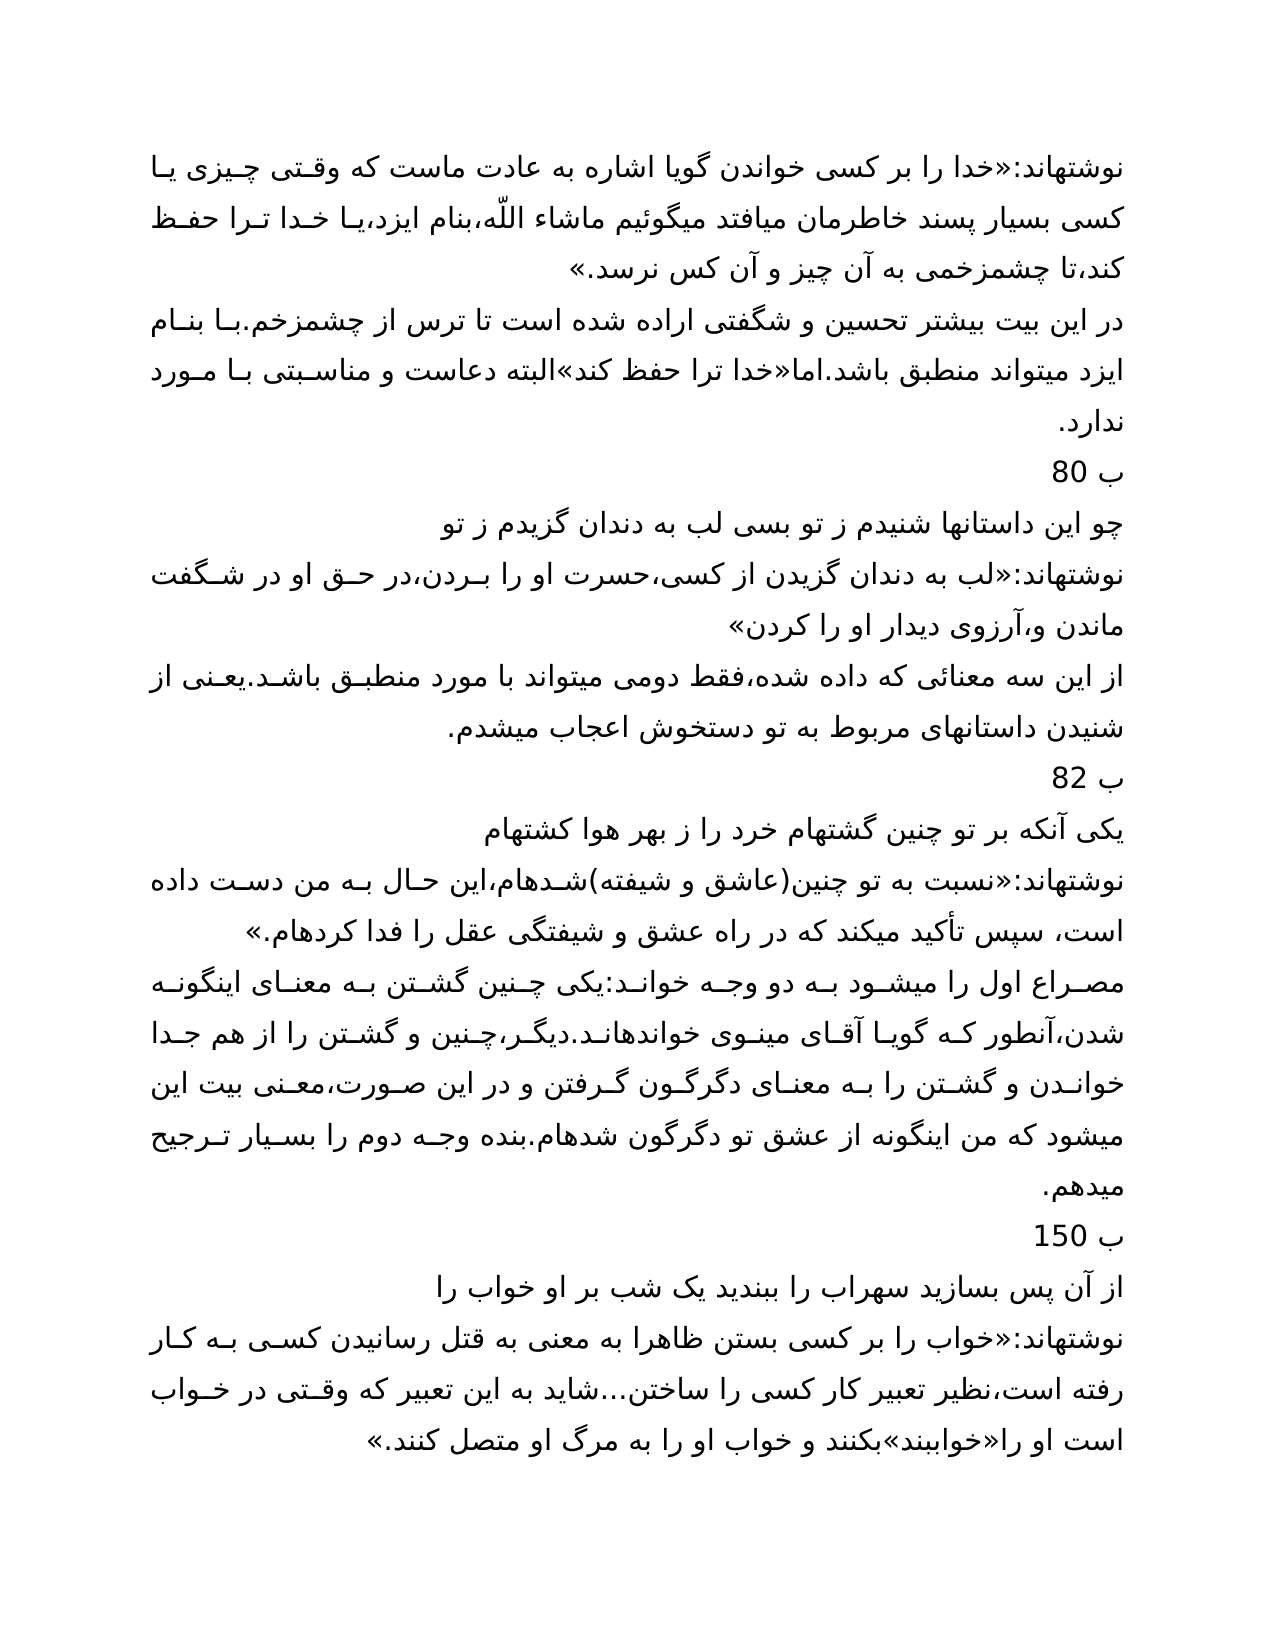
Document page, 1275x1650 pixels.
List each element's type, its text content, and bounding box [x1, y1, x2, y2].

text نوشته‏اند:«لب به دندان گزیدن از کسی،حسرت او را بردن،در حق او در شگفت‏ ماندن و،آرزوی دیدار او را کردن» [150, 557, 1125, 642]
text در این بیت بیشتر تحسین و شگفتی اراده شده است تا ترس از چشم‏زخم.با بنام‏ ایزد می‏تواند منطبق باشد.اما«خدا ترا حفظ کند»البته دعاست و مناسبتی با مورد ندارد. [150, 303, 1125, 439]
text نوشته‏اند:«خواب را بر کسی بستن ظاهرا به معنی به قتل رسانیدن کسی به کار رفته است،نظیر تعبیر کار کسی را ساختن...شاید به این تعبیر که وقتی در خواب است او را«خواب‏بند»بکنند و خواب او را به مرگ او متصل کنند.» [150, 1322, 1125, 1457]
text از این سه معنائی که داده شده،فقط دومی می‏تواند با مورد منطبق باشد.یعنی از شنیدن داستانهای مربوط به تو دستخوش اعجاب می‏شدم. [150, 659, 1125, 744]
text ب 150 [150, 1220, 1125, 1254]
text یکی آن‏که بر تو چنین گشته‏ام‏ خرد را ز بهر هوا کشته‏ام [150, 812, 1125, 846]
text چو این داستانها شنیدم ز تو بسی لب به دندان گزیدم ز تو [150, 507, 1125, 541]
text نوشته‏اند:«نسبت به تو چنین(عاشق و شیفته)شده‏ام،این حال به من دست داده است، سپس تأکید می‏کند که در راه عشق و شیفتگی عقل را فدا کرده‏ام.» [150, 863, 1125, 948]
text ب 82 [150, 761, 1125, 795]
text نوشته‏اند:«خدا را بر کسی خواندن گویا اشاره به عادت ماست که وقتی چیزی یا کسی بسیار پسند خاطرمان می‏افتد می‏گوئیم ماشاء اللّه،بنام ایزد،یا خدا ترا حفظ کند،تا چشم‏زخمی به آن چیز و آن کس نرسد.» [150, 150, 1125, 286]
text مصراع اول را می‏شود به دو وجه خواند:یکی چنین گشتن به معنای اینگونه شدن،آنطور که گویا آقای مینوی خوانده‏اند.دیگر،چنین و گشتن را از هم جدا خواندن و گشتن را به معنای دگرگون گرفتن و در این صورت،معنی بیت این می‏شود که من اینگونه از عشق تو دگرگون شده‏ام.بنده وجه دوم را بسیار ترجیح می‏دهم. [150, 965, 1125, 1203]
text از آن پس بسازید سهراب را ببندید یک شب بر او خواب را [150, 1271, 1125, 1304]
text ب 80 [150, 456, 1125, 489]
